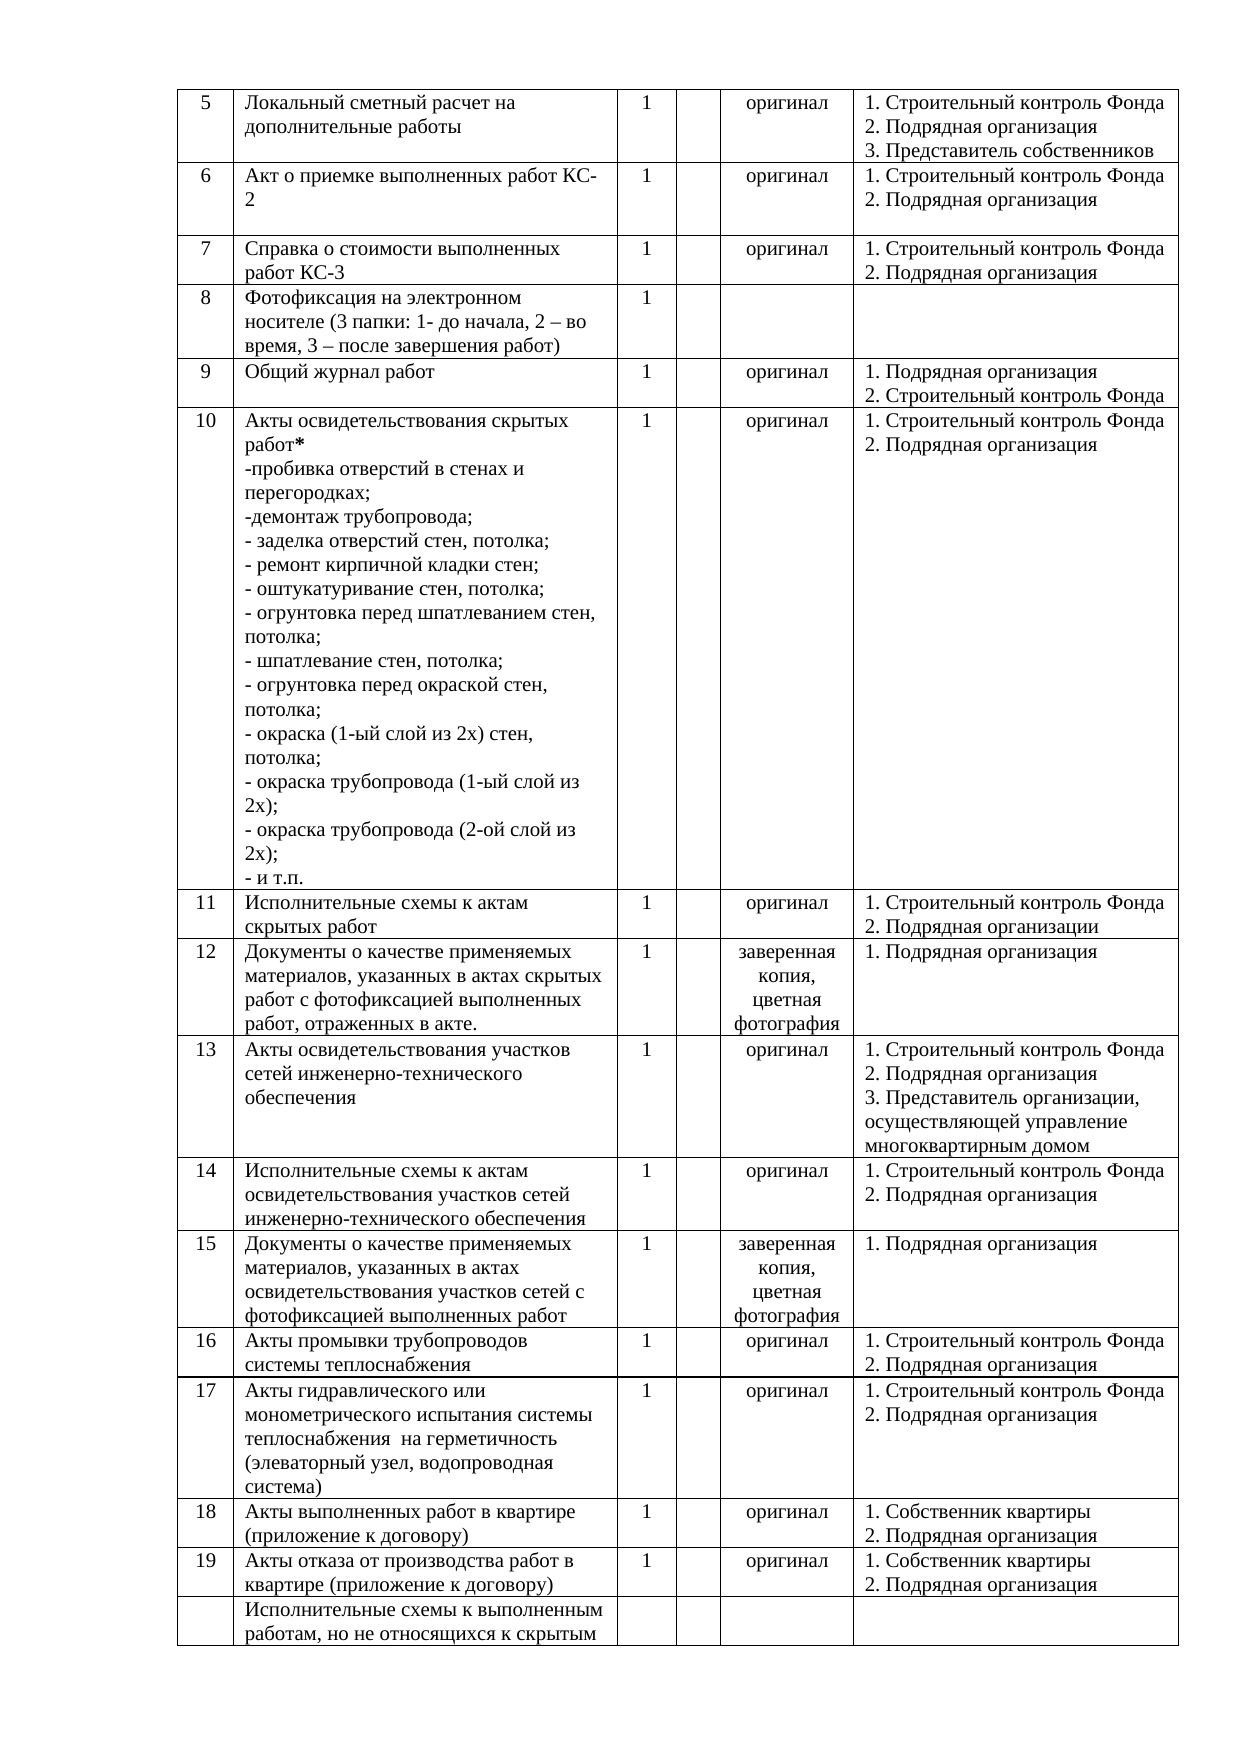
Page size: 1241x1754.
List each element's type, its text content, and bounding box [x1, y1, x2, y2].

table_cell оригинал [721, 1158, 853, 1230]
table_cell 1 [618, 408, 676, 889]
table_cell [234, 1597, 617, 1645]
table_cell 15 [178, 1231, 233, 1327]
table_cell 1. Подрядная организация 2. Строительный контроль Фонда [854, 359, 1178, 407]
table_cell оригинал [721, 90, 853, 162]
table_cell 1. Строительный контроль Фонда 2. Подрядная организации [854, 890, 1178, 938]
table_cell [677, 1378, 720, 1498]
table_cell Исполнительные схемы к актам скрытых работ [234, 890, 617, 938]
table_cell 1 [618, 939, 676, 1035]
table_cell [677, 359, 720, 407]
table_cell оригинал [721, 236, 853, 284]
table_cell Документы о качестве применяемых материалов, указанных в актах освидетельствования участков сетей с фотофиксацией выполненных работ [234, 1231, 617, 1327]
table_cell 1 [618, 236, 676, 284]
table_cell оригинал [721, 163, 853, 235]
table_cell [677, 90, 720, 162]
table_cell 1 [618, 359, 676, 407]
table_cell 1. Строительный контроль Фонда 2. Подрядная организация 3. Представитель организации, осуществляющей управление многоквартирным домом [854, 1036, 1178, 1157]
table_cell Общий журнал работ [234, 359, 617, 407]
table_cell [677, 236, 720, 284]
table_cell оригинал [721, 1378, 853, 1498]
table_cell оригинал [721, 1328, 853, 1376]
table_cell 13 [178, 1036, 233, 1157]
table_cell 19 [178, 1548, 233, 1596]
table_cell 1. Строительный контроль Фонда 2. Подрядная организация [854, 163, 1178, 235]
table_cell 9 [178, 359, 233, 407]
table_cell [854, 90, 1178, 162]
table_cell [677, 1158, 720, 1230]
table_cell 1 [618, 285, 676, 357]
table_cell 16 [178, 1328, 233, 1376]
table_cell заверенная копия, цветная фотография [721, 1231, 853, 1327]
table_cell [618, 1597, 676, 1645]
table_cell 1. Собственник квартиры 2. Подрядная организация [854, 1499, 1178, 1547]
table_cell [677, 163, 720, 235]
table_cell оригинал [721, 1499, 853, 1547]
table_cell Акты промывки трубопроводов системы теплоснабжения [234, 1328, 617, 1376]
table_cell [677, 939, 720, 1035]
table_cell 1. Строительный контроль Фонда 2. Подрядная организация [854, 1158, 1178, 1230]
table_cell 1 [618, 1158, 676, 1230]
table_cell [677, 1231, 720, 1327]
table_cell 1 [618, 90, 676, 162]
table_cell [677, 890, 720, 938]
table_cell Локальный сметный расчет на дополнительные работы [234, 90, 617, 162]
table_cell 1 [618, 1499, 676, 1547]
table_cell 18 [178, 1499, 233, 1547]
table_cell [677, 408, 720, 889]
table_cell Акт о приемке выполненных работ КС-2 [234, 163, 617, 235]
table_cell оригинал [721, 408, 853, 889]
table_cell 7 [178, 236, 233, 284]
table_cell [677, 1036, 720, 1157]
table_cell оригинал [721, 359, 853, 407]
table_cell Акты освидетельствования скрытых работ* -пробивка отверстий в стенах и перегородках; -демонтаж трубопровода; - заделка отверстий стен, потолка; - ремонт кирпичной кладки стен; - оштукатуривание стен, потолка; - огрунтовка перед шпатлеванием стен, потолка; - шпатлевание стен, потолка; - огрунтовка перед окраской стен, потолка; - окраска (1-ый слой из 2х) стен, потолка; - окраска трубопровода (1-ый слой из 2х); - окраска трубопровода (2-ой слой из 2х); - и т.п. [234, 408, 617, 889]
table_cell Акты отказа от производства работ в квартире (приложение к договору) [234, 1548, 617, 1596]
table_cell [721, 1597, 853, 1645]
table_cell 1 [618, 1036, 676, 1157]
table_cell 10 [178, 408, 233, 889]
table_cell [677, 1548, 720, 1596]
table_cell [677, 285, 720, 357]
table_cell 17 [178, 1378, 233, 1498]
table_cell 11 [178, 890, 233, 938]
table_cell Фотофиксация на электронном носителе (3 папки: 1- до начала, 2 – во время, 3 – после завершения работ) [234, 285, 617, 357]
table_cell 1 [618, 1231, 676, 1327]
table_cell Документы о качестве применяемых материалов, указанных в актах скрытых работ с фотофиксацией выполненных работ, отраженных в акте. [234, 939, 617, 1035]
table_cell 1 [618, 890, 676, 938]
table_cell 1. Строительный контроль Фонда 2. Подрядная организация [854, 408, 1178, 889]
table_cell 1 [618, 163, 676, 235]
table_cell 1. Строительный контроль Фонда 2. Подрядная организация [854, 1328, 1178, 1376]
table_cell 1. Строительный контроль Фонда 2. Подрядная организация [854, 236, 1178, 284]
table_cell оригинал [721, 890, 853, 938]
table_cell [677, 1597, 720, 1645]
table_cell 8 [178, 285, 233, 357]
table_cell 1. Собственник квартиры 2. Подрядная организация [854, 1548, 1178, 1596]
table_cell 1 [618, 1548, 676, 1596]
table_cell Справка о стоимости выполненных работ КС-3 [234, 236, 617, 284]
table_cell Акты освидетельствования участков сетей инженерно-технического обеспечения [234, 1036, 617, 1157]
table_cell 14 [178, 1158, 233, 1230]
table_cell Акты гидравлического или монометрического испытания системы теплоснабжения на герметичность (элеваторный узел, водопроводная система) [234, 1378, 617, 1498]
table_cell Исполнительные схемы к актам освидетельствования участков сетей инженерно-технического обеспечения [234, 1158, 617, 1230]
table_cell Акты выполненных работ в квартире (приложение к договору) [234, 1499, 617, 1547]
table_cell заверенная копия, цветная фотография [721, 939, 853, 1035]
table_cell оригинал [721, 1036, 853, 1157]
table_cell 5 [178, 90, 233, 162]
table_cell 6 [178, 163, 233, 235]
table_cell [677, 1499, 720, 1547]
table_cell 12 [178, 939, 233, 1035]
table_cell оригинал [721, 1548, 853, 1596]
table_cell [721, 285, 853, 357]
table_cell 1. Подрядная организация [854, 1231, 1178, 1327]
table_cell 1 [618, 1328, 676, 1376]
table_cell 1 [618, 1378, 676, 1498]
table_cell 1. Подрядная организация [854, 939, 1178, 1035]
table_cell [178, 1597, 233, 1645]
table_cell [854, 285, 1178, 357]
table_cell [854, 1597, 1178, 1645]
table_cell 1. Строительный контроль Фонда 2. Подрядная организация [854, 1378, 1178, 1498]
table_cell [677, 1328, 720, 1376]
